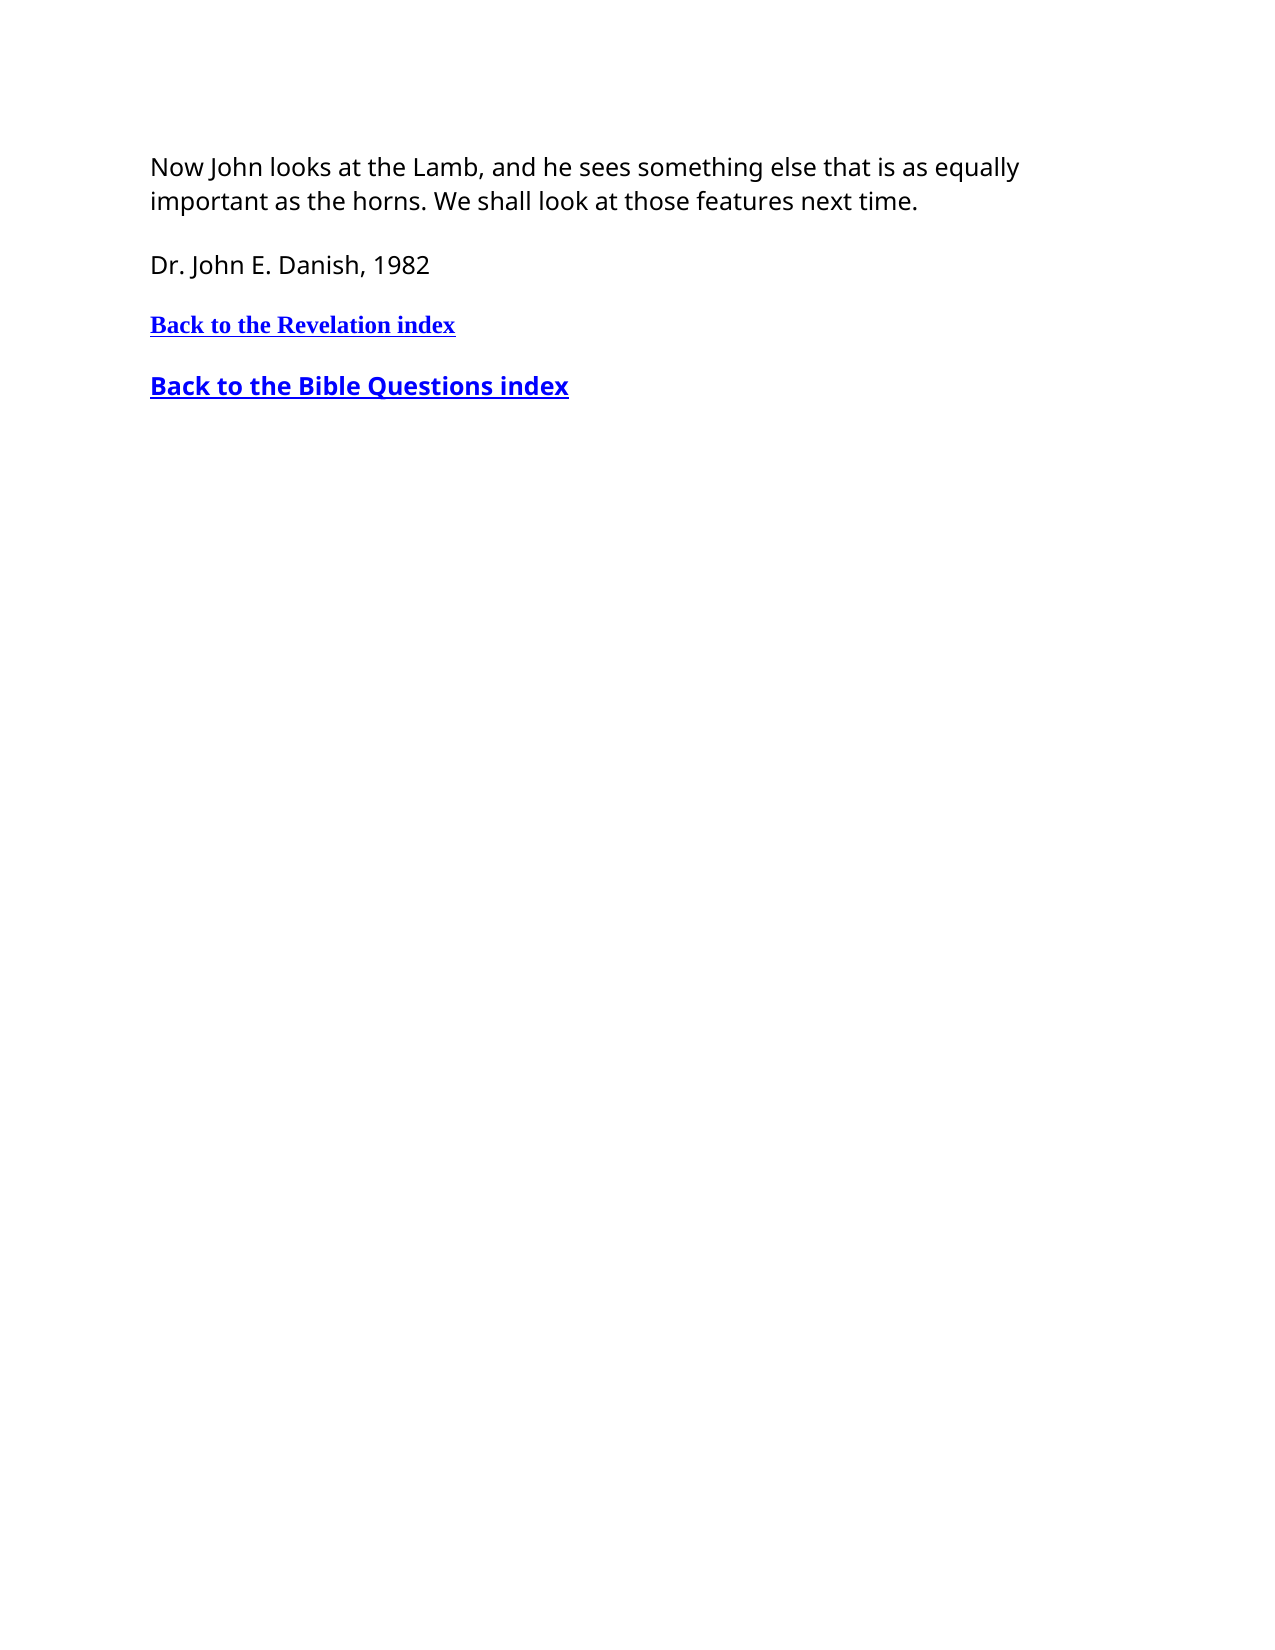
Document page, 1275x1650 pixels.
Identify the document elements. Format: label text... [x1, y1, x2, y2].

text Back to the Bible Questions index [150, 368, 1125, 402]
text Now John looks at the Lamb, and he sees something else that is as equally important as the horns. We shall look at those features next time. [150, 150, 1125, 218]
text Dr. John E. Danish, 1982 [150, 247, 1125, 281]
text Back to the Revelation index [150, 311, 1125, 339]
